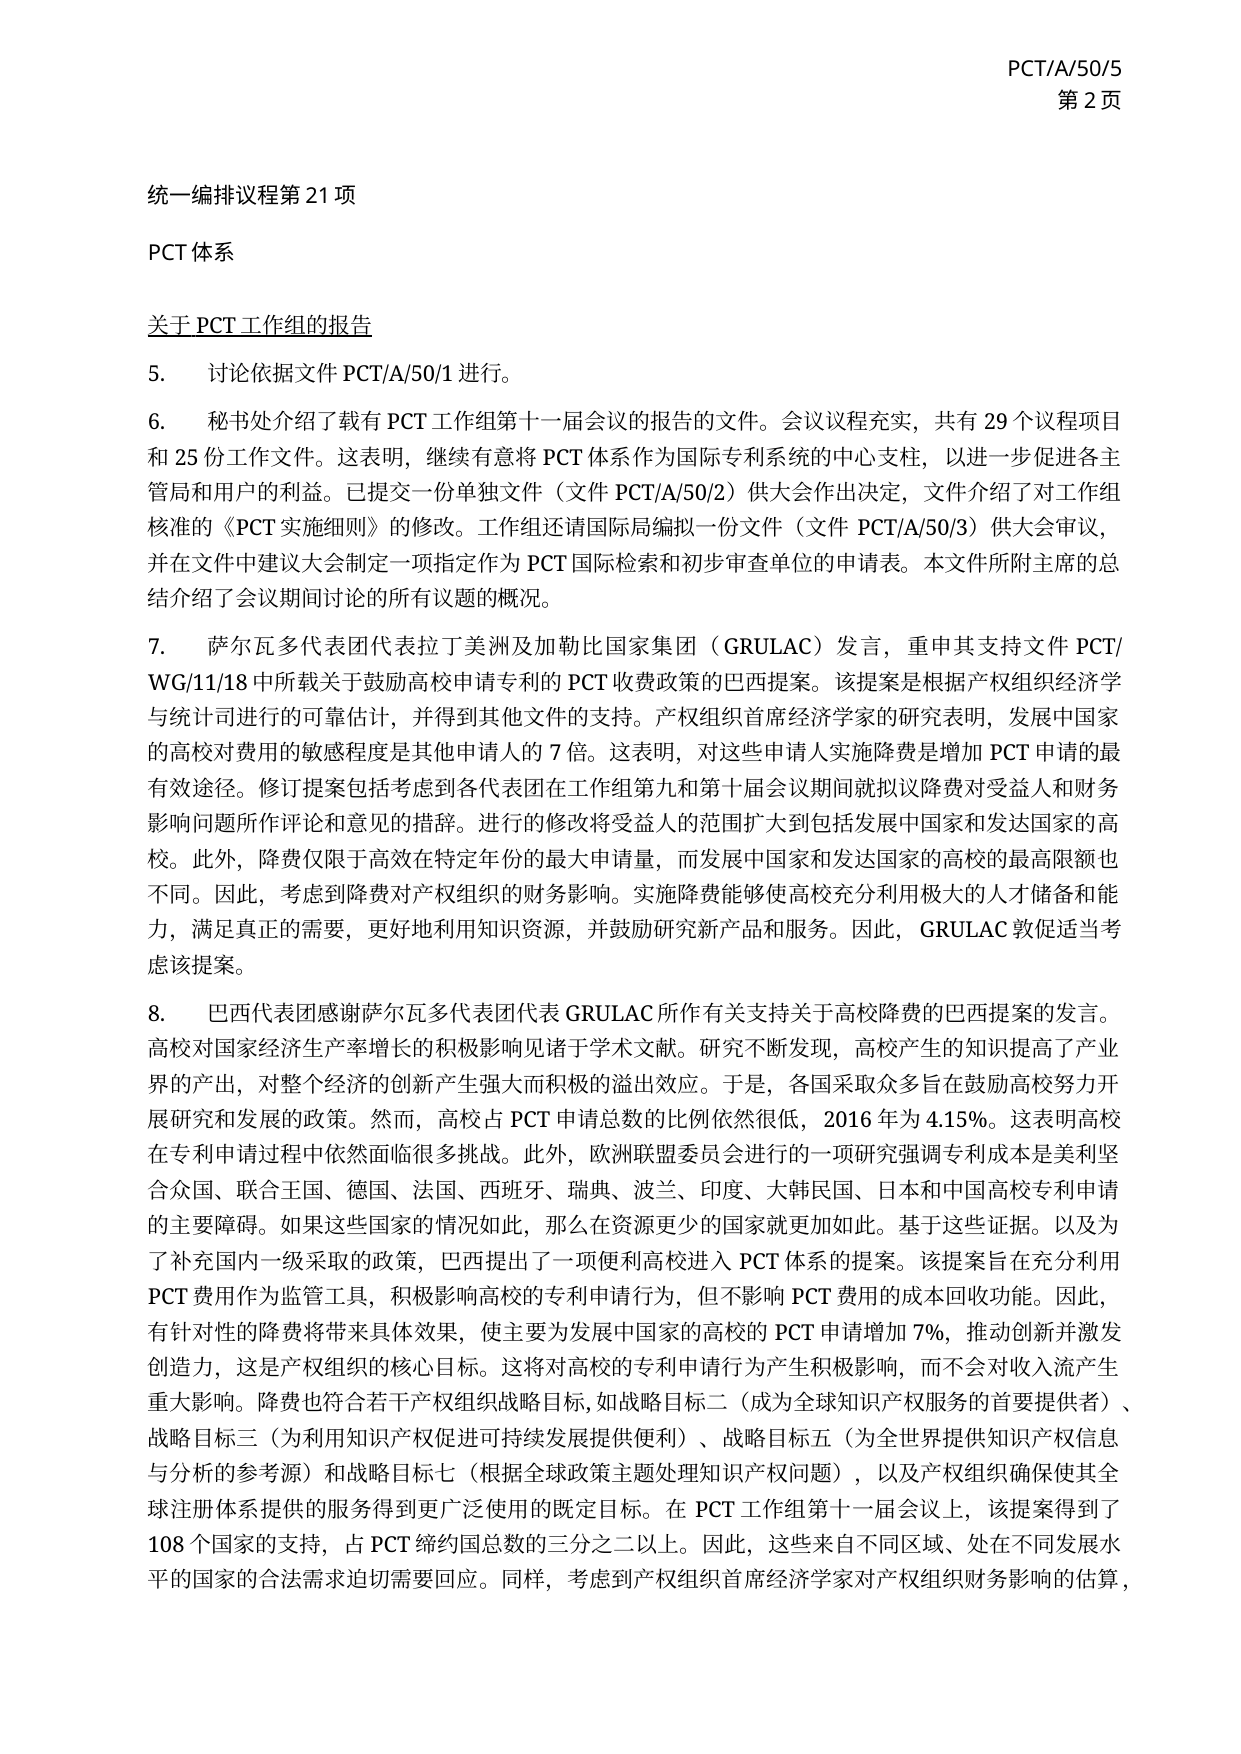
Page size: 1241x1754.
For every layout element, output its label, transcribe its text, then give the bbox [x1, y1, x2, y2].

list 讨论依据文件PCT/A/50/1进行。 [148, 352, 1122, 388]
list 秘书处介绍了载有PCT工作组第十一届会议的报告的文件。会议议程充实，共有29个议程项目和25份工作文件。这表明，继续有意将PCT体系作为国际专利系统的中心支柱，以进一步促进各主管局和用户的利益。已提交一份单独文件（文件PCT/A/50/2）供大会作出决定，文件介绍了对工作组核准的《PCT实施细则》的修改。工作组还请国际局编拟一份文件（文件 PCT/A/50/3）供大会审议，并在文件中建议大会制定一项指定作为PCT国际检索和初步审查单位的申请表。本文件所附主席的总结介绍了会议期间讨论的所有议题的概况。 [148, 400, 1122, 613]
text PCT体系 [148, 235, 1122, 267]
text 统一编排议程第21项 [148, 166, 1122, 210]
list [148, 992, 1122, 1594]
text 关于PCT工作组的报告 [148, 304, 1122, 340]
list 萨尔瓦多代表团代表拉丁美洲及加勒比国家集团（GRULAC）发言，重申其支持文件PCT/WG/11/18中所载关于鼓励高校申请专利的PCT收费政策的巴西提案。该提案是根据产权组织经济学与统计司进行的可靠估计，并得到其他文件的支持。产权组织首席经济学家的研究表明，发展中国家的高校对费用的敏感程度是其他申请人的7倍。这表明，对这些申请人实施降费是增加PCT申请的最有效途径。修订提案包括考虑到各代表团在工作组第九和第十届会议期间就拟议降费对受益人和财务影响问题所作评论和意见的措辞。进行的修改将受益人的范围扩大到包括发展中国家和发达国家的高校。此外，降费仅限于高效在特定年份的最大申请量，而发展中国家和发达国家的高校的最高限额也不同。因此，考虑到降费对产权组织的财务影响。实施降费能够使高校充分利用极大的人才储备和能力，满足真正的需要，更好地利用知识资源，并鼓励研究新产品和服务。因此，GRULAC敦促适当考虑该提案。 [148, 625, 1122, 979]
